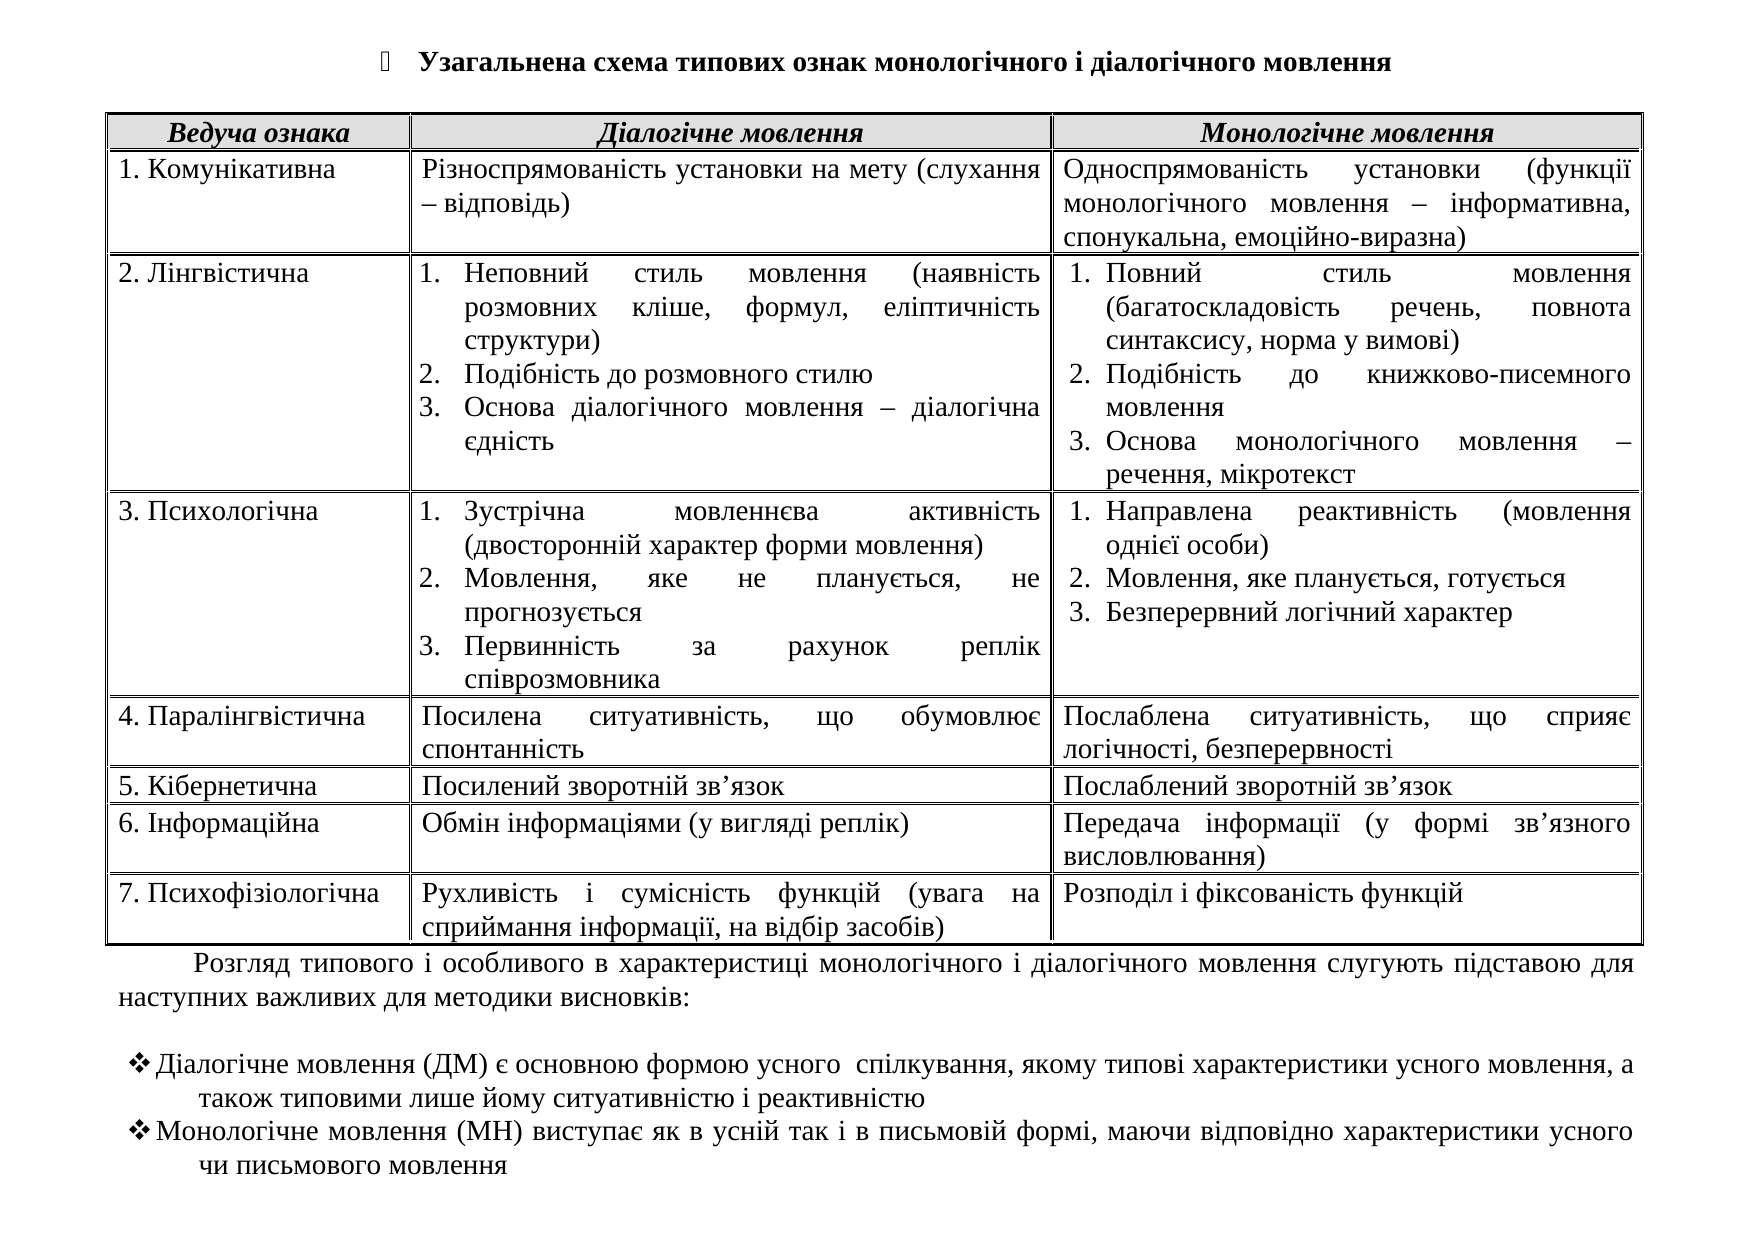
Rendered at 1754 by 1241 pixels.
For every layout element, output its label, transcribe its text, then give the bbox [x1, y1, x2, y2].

table_cell Обмін інформаціями (у вигляді реплік) [412, 805, 1050, 872]
table_cell Передача інформації (у формі зв’язного висловлювання) [1054, 802, 1641, 872]
table_cell Різноспрямованість установки на мету (слухання – відповідь) [412, 152, 1050, 252]
table_cell 6. Інформаційна [108, 802, 409, 872]
table_cell 2. Лінгвістична [108, 252, 409, 490]
table_cell 5. Кібернетична [108, 765, 409, 802]
table_header Монологічне мовлення [1052, 114, 1641, 148]
table_cell Розподіл і фіксованість функцій [1052, 872, 1641, 942]
table_header Діалогічне мовлення [410, 113, 1052, 148]
text Розгляд типового і особливого в характеристиці монологічного і діалогічного мовлення слугують підставою для наступних важливих для методики висновків: [118, 946, 1636, 1013]
table_header Ведуча ознака [108, 115, 410, 148]
list Узагальнена схема типових ознак монологічного і діалогічного мовлення [137, 44, 1636, 78]
table_cell Односпрямованість установки (функції монологічного мовлення – інформативна, спонукальна, емоційно-виразна) [1052, 148, 1643, 252]
table_cell Посилена ситуативність, що обумовлює спонтанність [412, 698, 1050, 765]
list Монологічне мовлення (МН) виступає як в усній так і в письмовій формі, маючи відповідно характеристики усного чи письмового мовлення [126, 1113, 1636, 1181]
table_cell Неповний стиль мовлення (наявність розмовних кліше, формул, еліптичність структури) Подібність до розмовного стилю Основа діалогічного мовлення – діалогічна єдність [412, 256, 1050, 490]
table_cell Повний стиль мовлення (багатоскладовість речень, повнота синтаксису, норма у вимові) Подібність до книжково-писемного мовлення Основа монологічного мовлення – речення, мікротекст [1054, 252, 1641, 490]
table_cell Послаблена ситуативність, що сприяє логічності, безперервності [1054, 695, 1641, 765]
table_cell Направлена реактивність (мовлення однієї особи) Мовлення, яке планується, готується Безперервний логічний характер [1054, 490, 1641, 695]
table_cell Рухливість і сумісність функцій (увага на сприймання інформації, на відбір засобів) [410, 872, 1052, 942]
table_cell Посилений зворотній зв’язок [412, 768, 1050, 802]
table_cell Зустрічна мовленнєва активність (двосторонній характер форми мовлення) Мовлення, яке не планується, не прогнозується Первинність за рахунок реплік співрозмовника [412, 493, 1050, 695]
list Діалогічне мовлення (ДМ) є основною формою усного спілкування, якому типові характеристики усного мовлення, а також типовими лише йому ситуативністю і реактивністю [126, 1046, 1636, 1113]
table_cell 1. Комунікативна [107, 148, 410, 252]
table_cell Послаблений зворотній зв’язок [1054, 765, 1641, 802]
table_cell 4. Паралінгвістична [108, 695, 409, 765]
table_cell 7. Психофізіологічна [108, 872, 410, 942]
table_cell 3. Психологічна [108, 490, 409, 695]
